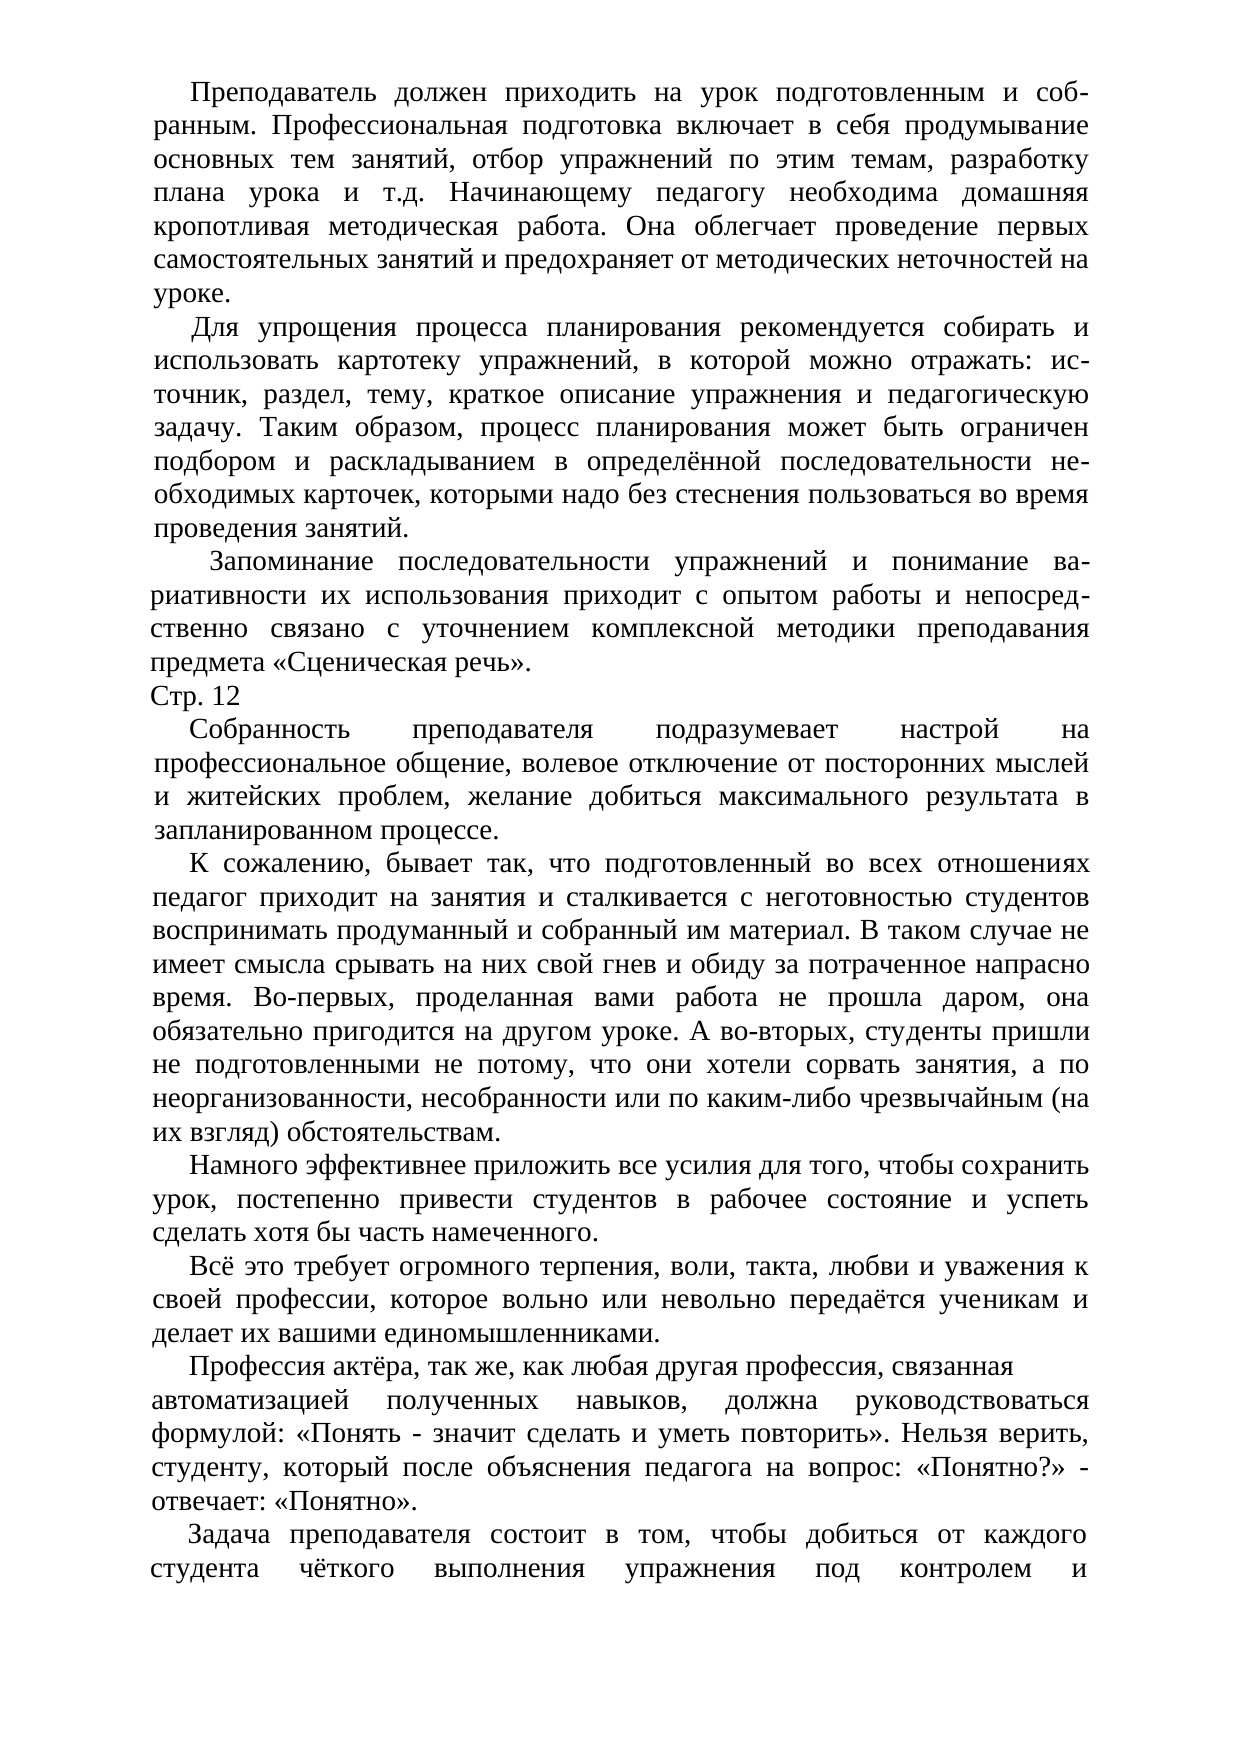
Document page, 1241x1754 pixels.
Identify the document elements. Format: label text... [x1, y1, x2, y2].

text Намного эффективнее приложить все усилия для того, чтобы сохранить урок, постепенно привести студентов в рабочее состояние и успеть сделать хотя бы часть намеченного. [152, 1147, 1089, 1248]
text автоматизацией полученных навыков, должна руководствоваться формулой: «Понять - значит сделать и уметь повторить». Нельзя верить, студенту, который после объяснения педагога на вопрос: «Понятно?» - отвечает: «Понятно». [151, 1382, 1090, 1516]
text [150, 1516, 1088, 1583]
text Преподаватель должен приходить на урок подготовленным и собранным. Профессиональная подготовка включает в себя продумывание основных тем занятий, отбор упражнений по этим темам, разработку плана урока и т.д. Начинающему педагогу необходима домашняя кропотливая методическая работа. Она облегчает проведение первых самостоятельных занятий и предохраняет от методических неточностей на уроке. [153, 74, 1089, 309]
text Собранность преподавателя подразумевает настрой на профессиональное общение, волевое отключение от посторонних мыслей и житейских проблем, желание добиться максимального результата в запланированном процессе. [154, 711, 1090, 845]
text Профессия актёра, так же, как любая другая профессия, связанная [188, 1348, 1090, 1382]
text Всё это требует огромного терпения, воли, такта, любви и уважения к своей профессии, которое вольно или невольно передаётся ученикам и делает их вашими единомышленниками. [152, 1248, 1088, 1348]
text Запоминание последовательности упражнений и понимание вариативности их использования приходит с опытом работы и непосредственно связано с уточнением комплексной методики преподавания предмета «Сценическая речь». [150, 543, 1090, 678]
text К сожалению, бывает так, что подготовленный во всех отношениях педагог приходит на занятия и сталкивается с неготовностью студентов воспринимать продуманный и собранный им материал. В таком случае не имеет смысла срывать на них свой гнев и обиду за потраченное напрасно время. Во-первых, проделанная вами работа не прошла даром, она обязательно пригодится на другом уроке. А во-вторых, студенты пришли не подготовленными не потому, что они хотели сорвать занятия, а по неорганизованности, несобранности или по каким-либо чрезвычайным (на их взгляд) обстоятельствам. [152, 845, 1090, 1147]
text Для упрощения процесса планирования рекомендуется собирать и использовать картотеку упражнений, в которой можно отражать: источник, раздел, тему, краткое описание упражнения и педагогическую задачу. Таким образом, процесс планирования может быть ограничен подбором и раскладыванием в определённой последовательности необходимых карточек, которыми надо без стеснения пользоваться во время проведения занятий. [153, 309, 1090, 543]
text Стр. 12 [150, 678, 1090, 711]
